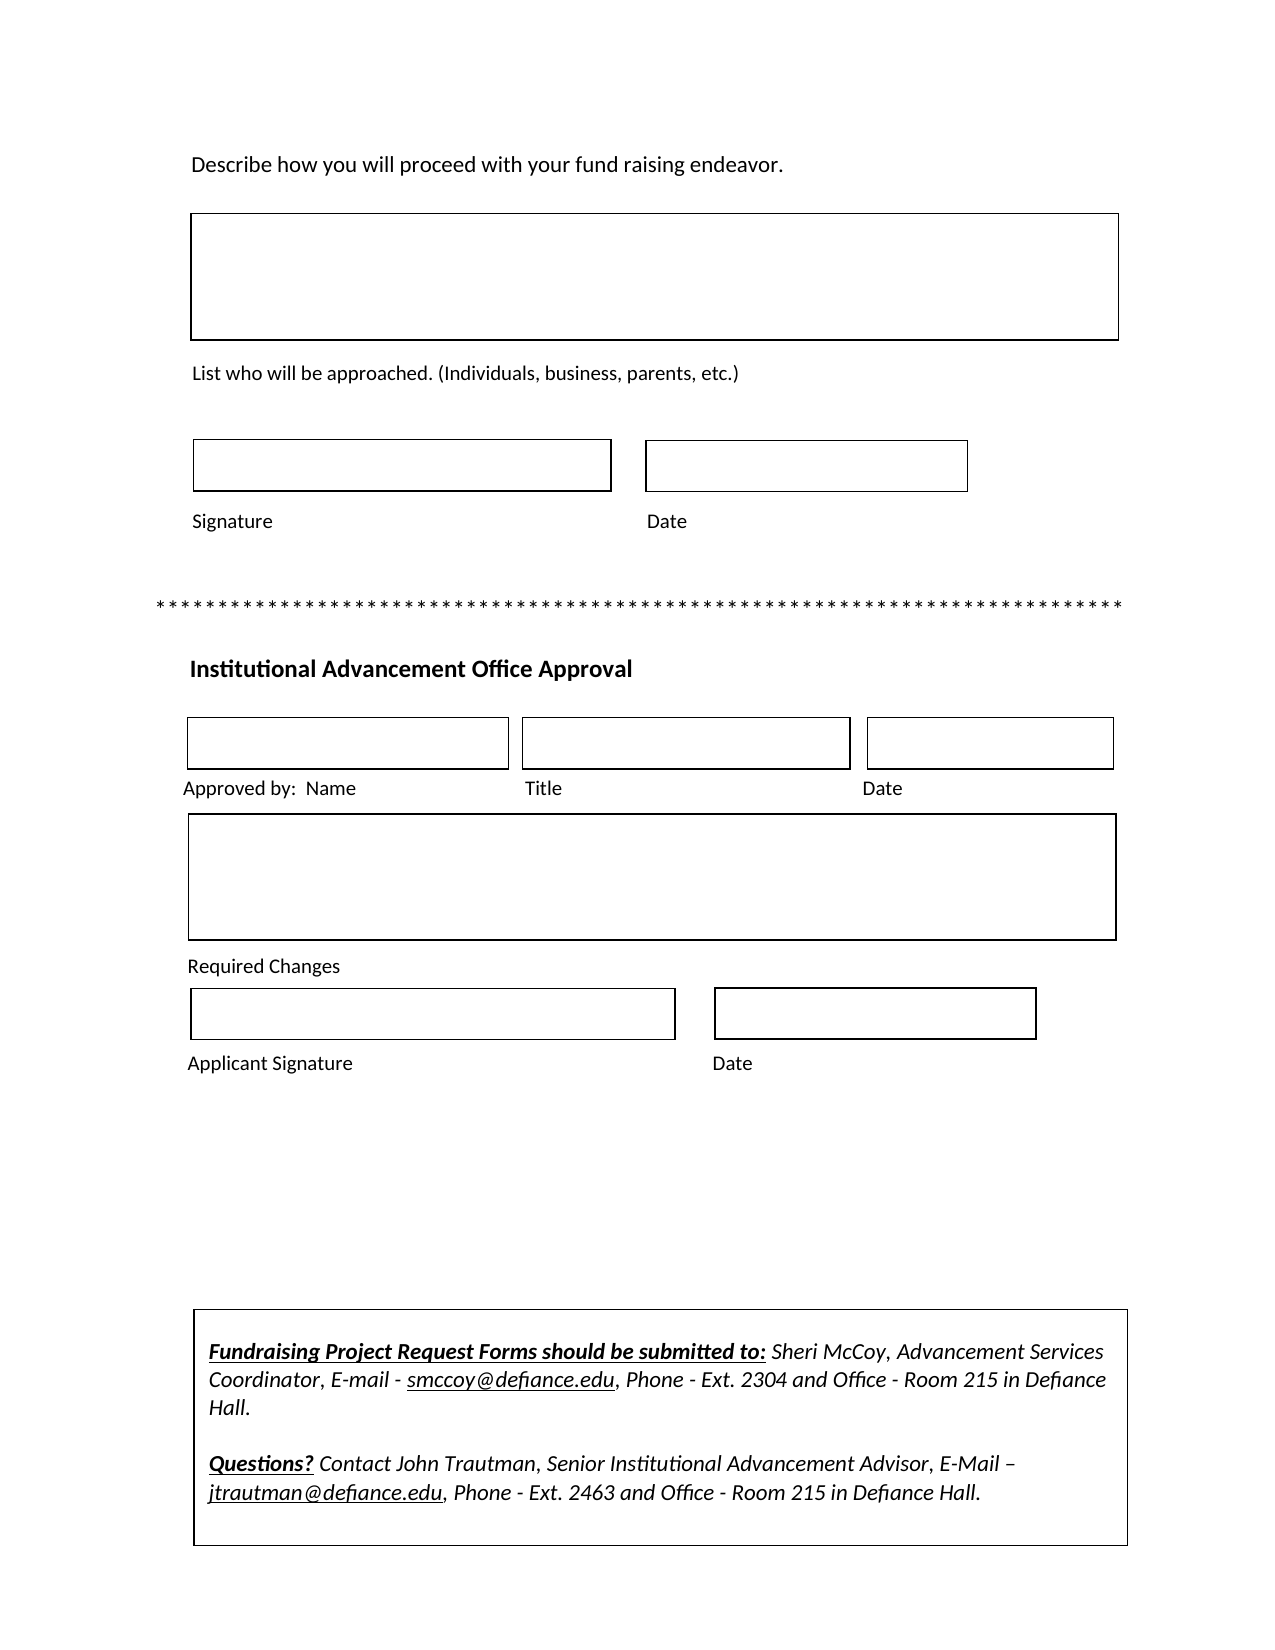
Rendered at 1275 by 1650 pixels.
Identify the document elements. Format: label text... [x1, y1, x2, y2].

text Institutional Advancement Office Approval [150, 653, 1125, 683]
text List who will be approached. (Individuals, business, parents, etc.) [150, 361, 1125, 386]
text ****************************************************************************** [150, 594, 1125, 625]
text Required Changes [150, 953, 1125, 978]
text Applicant Signature Date [150, 1050, 1125, 1075]
text Signature Date [150, 508, 1125, 533]
text Describe how you will proceed with your fund raising endeavor. [150, 150, 1125, 178]
text Approved by: Name Title Date [150, 775, 1125, 801]
